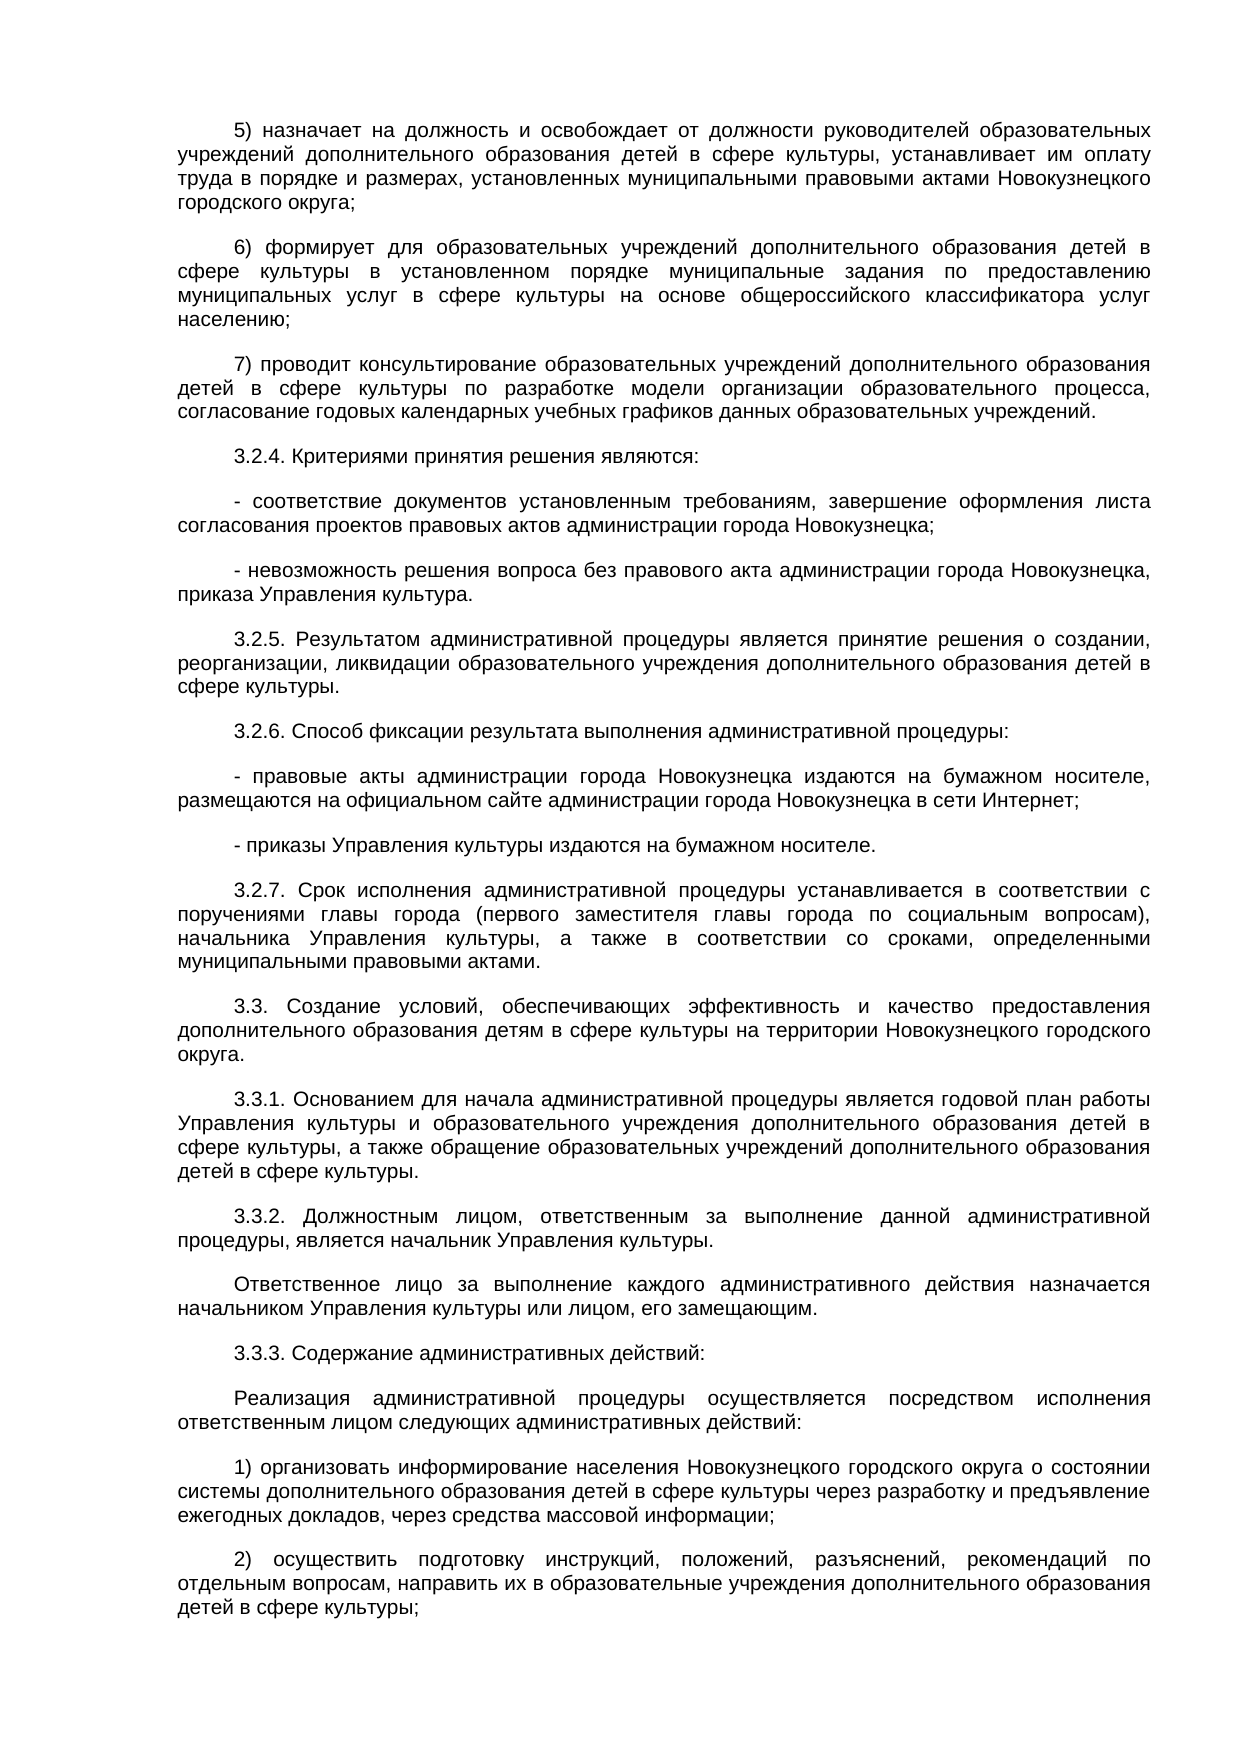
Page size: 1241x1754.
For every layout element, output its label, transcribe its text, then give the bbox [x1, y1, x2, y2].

text 3.2.4. Критериями принятия решения являются: [177, 444, 1152, 468]
text - правовые акты администрации города Новокузнецка издаются на бумажном носителе, размещаются на официальном сайте администрации города Новокузнецка в сети Интернет; [177, 764, 1152, 812]
text 3.3.1. Основанием для начала административной процедуры является годовой план работы Управления культуры и образовательного учреждения дополнительного образования детей в сфере культуры, а также обращение образовательных учреждений дополнительного образования детей в сфере культуры. [177, 1087, 1152, 1183]
text Ответственное лицо за выполнение каждого административного действия назначается начальником Управления культуры или лицом, его замещающим. [177, 1272, 1152, 1320]
text 3.2.5. Результатом административной процедуры является принятие решения о создании, реорганизации, ликвидации образовательного учреждения дополнительного образования детей в сфере культуры. [177, 626, 1152, 698]
text 1) организовать информирование населения Новокузнецкого городского округа о состоянии системы дополнительного образования детей в сфере культуры через разработку и предъявление ежегодных докладов, через средства массовой информации; [177, 1454, 1152, 1526]
text - невозможность решения вопроса без правового акта администрации города Новокузнецка, приказа Управления культура. [177, 558, 1152, 606]
text 3.3. Создание условий, обеспечивающих эффективность и качество предоставления дополнительного образования детям в сфере культуры на территории Новокузнецкого городского округа. [177, 994, 1152, 1066]
text 3.3.3. Содержание административных действий: [177, 1341, 1152, 1365]
text - приказы Управления культуры издаются на бумажном носителе. [177, 833, 1152, 857]
text 3.2.7. Срок исполнения административной процедуры устанавливается в соответствии с поручениями главы города (первого заместителя главы города по социальным вопросам), начальника Управления культуры, а также в соответствии со сроками, определенными муниципальными правовыми актами. [177, 877, 1152, 973]
text - соответствие документов установленным требованиям, завершение оформления листа согласования проектов правовых актов администрации города Новокузнецка; [177, 489, 1152, 537]
text 6) формирует для образовательных учреждений дополнительного образования детей в сфере культуры в установленном порядке муниципальные задания по предоставлению муниципальных услуг в сфере культуры на основе общероссийского классификатора услуг населению; [177, 235, 1152, 331]
text 3.2.6. Способ фиксации результата выполнения административной процедуры: [177, 719, 1152, 743]
text 3.3.2. Должностным лицом, ответственным за выполнение данной административной процедуры, является начальник Управления культуры. [177, 1203, 1152, 1251]
text 7) проводит консультирование образовательных учреждений дополнительного образования детей в сфере культуры по разработке модели организации образовательного процесса, согласование годовых календарных учебных графиков данных образовательных учреждений. [177, 351, 1152, 423]
text Реализация административной процедуры осуществляется посредством исполнения ответственным лицом следующих административных действий: [177, 1386, 1152, 1434]
text 5) назначает на должность и освобождает от должности руководителей образовательных учреждений дополнительного образования детей в сфере культуры, устанавливает им оплату труда в порядке и размерах, установленных муниципальными правовыми актами Новокузнецкого городского округа; [177, 118, 1152, 214]
text 2) осуществить подготовку инструкций, положений, разъяснений, рекомендаций по отдельным вопросам, направить их в образовательные учреждения дополнительного образования детей в сфере культуры; [177, 1547, 1152, 1619]
